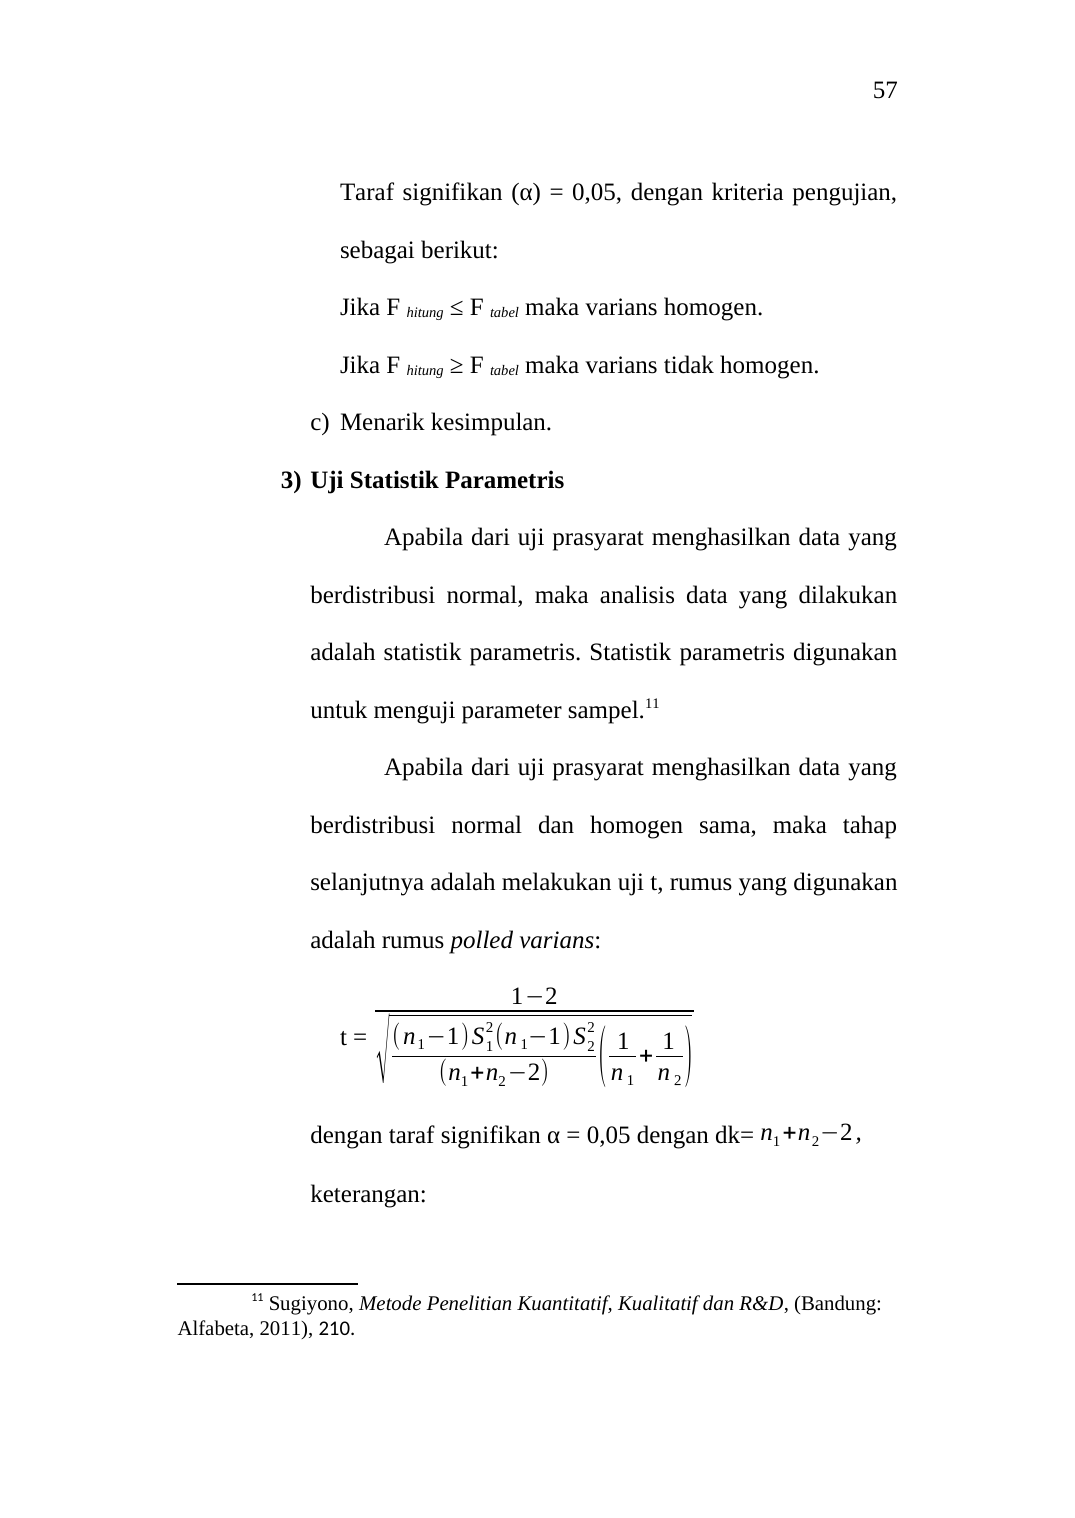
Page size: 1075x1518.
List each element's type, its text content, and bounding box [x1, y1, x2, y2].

list Apabila dari uji prasyarat menghasilkan data yang berdistribusi normal dan homogen sama, maka tahap selanjutnya adalah melakukan uji t, rumus yang digunakan adalah rumus polled varians: [310, 752, 898, 953]
list t = [266, 982, 898, 1090]
list keterangan: [310, 1179, 898, 1208]
list Jika F hitung ≤ F tabel maka varians homogen. [340, 292, 898, 321]
list Taraf signifikan (α) = 0,05, dengan kriteria pengujian, sebagai berikut: [340, 177, 898, 263]
list Menarik kesimpulan. [310, 407, 898, 436]
list dengan taraf signifikan α = 0,05 dengan dk= [310, 1119, 898, 1150]
list Apabila dari uji prasyarat menghasilkan data yang berdistribusi normal, maka analisis data yang dilakukan adalah statistik parametris. Statistik parametris digunakan untuk menguji parameter sampel. [310, 522, 898, 723]
list Jika F hitung ≥ F tabel maka varians tidak homogen. [340, 350, 898, 378]
list Uji Statistik Parametris [281, 465, 898, 493]
